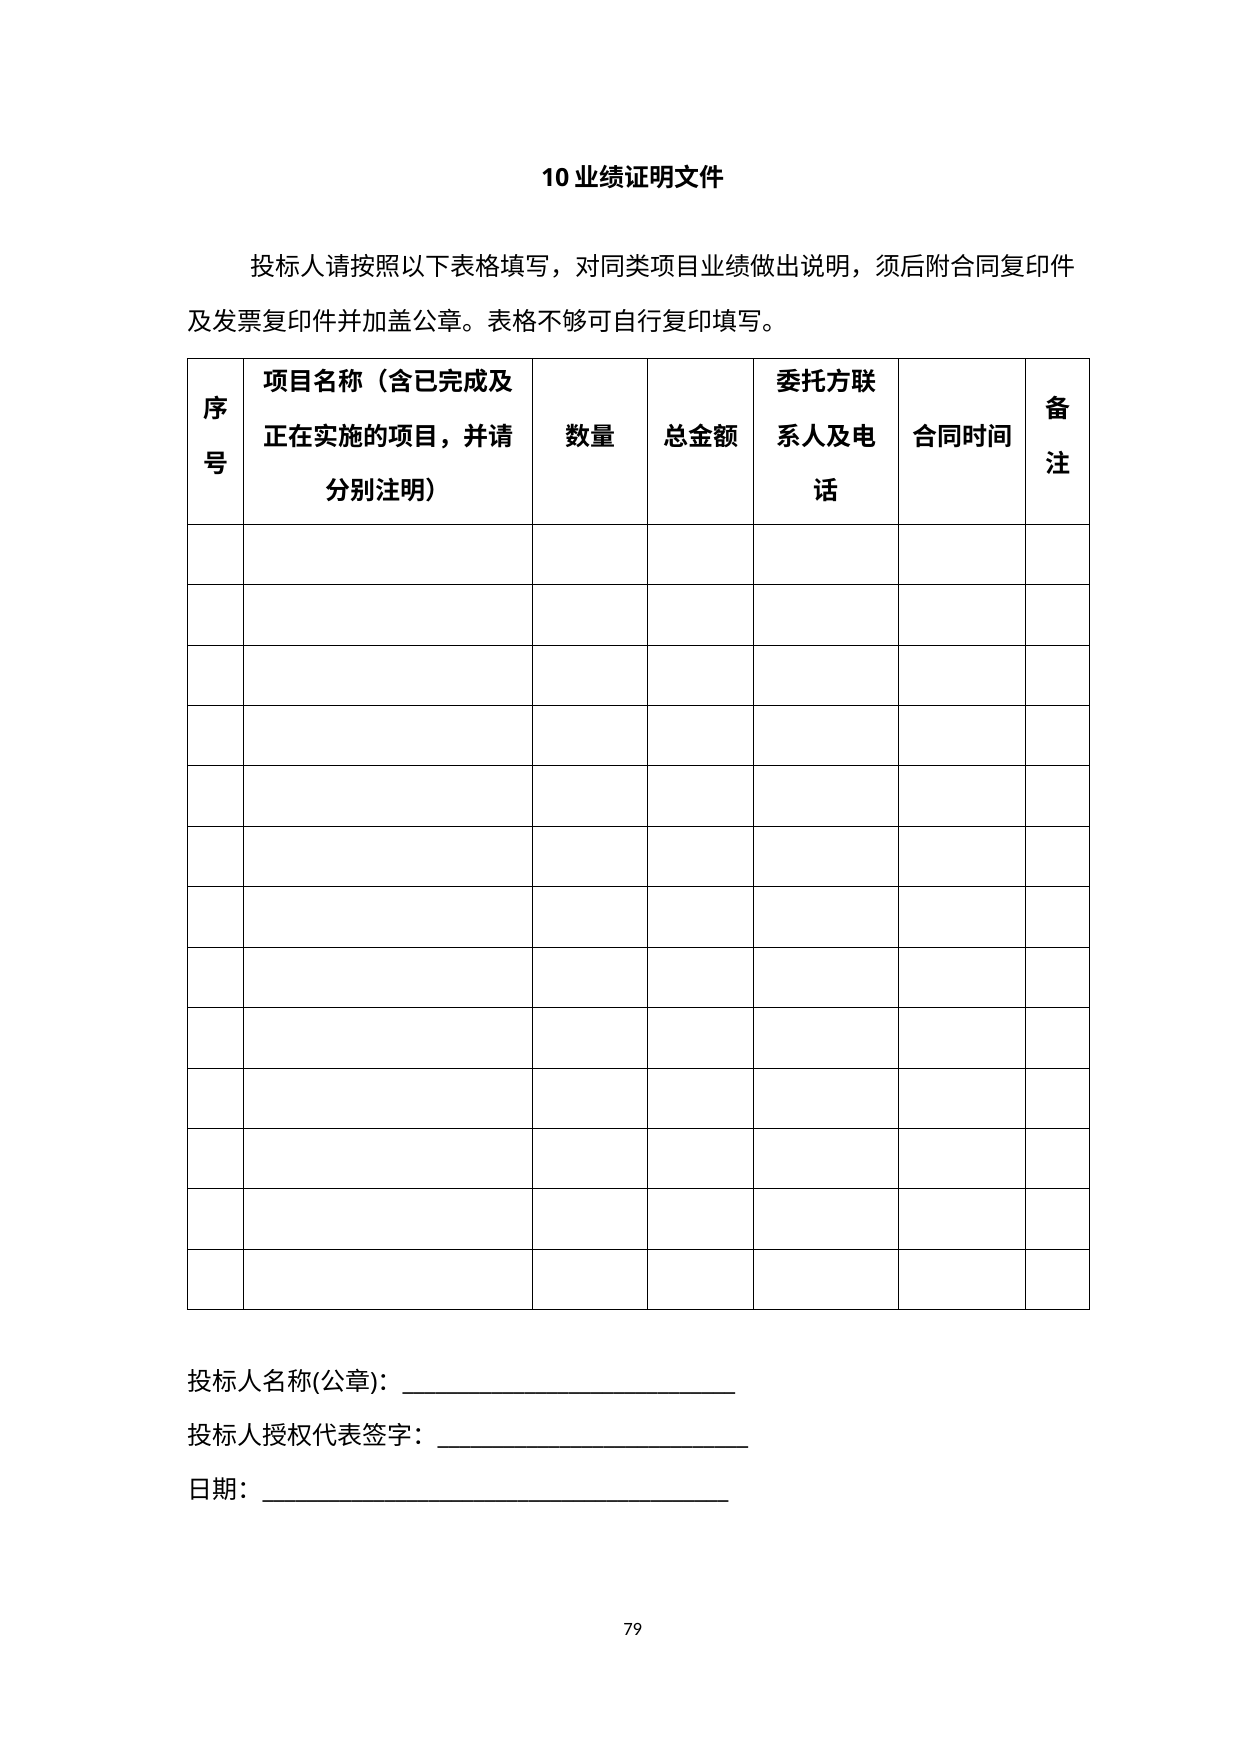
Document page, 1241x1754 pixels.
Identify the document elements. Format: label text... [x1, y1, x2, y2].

table_cell [899, 766, 1025, 826]
table_header 数量 [533, 359, 647, 524]
table_cell [533, 1250, 647, 1309]
table_cell [648, 525, 753, 584]
subtitle 10业绩证明文件 [187, 157, 1078, 193]
table_cell [1026, 646, 1089, 705]
table_cell [244, 525, 532, 584]
table_cell [188, 887, 243, 947]
table_cell [533, 766, 647, 826]
table_cell [533, 1069, 647, 1128]
table_cell [533, 1008, 647, 1067]
table_cell [533, 1129, 647, 1188]
table_cell [899, 827, 1025, 886]
table_cell [1026, 1189, 1089, 1249]
table_cell [899, 1008, 1025, 1067]
table_cell [244, 706, 532, 765]
table_header 备注 [1026, 359, 1089, 524]
table_cell [533, 887, 647, 947]
table_cell [899, 887, 1025, 947]
text 投标人请按照以下表格填写，对同类项目业绩做出说明，须后附合同复印件及发票复印件并加盖公章。表格不够可自行复印填写。 [187, 247, 1078, 337]
table_cell [899, 646, 1025, 705]
table_cell [899, 948, 1025, 1007]
table_cell [648, 887, 753, 947]
table_cell [754, 766, 898, 826]
table_cell [533, 585, 647, 644]
table_cell [244, 827, 532, 886]
table_cell [754, 706, 898, 765]
table_cell [648, 1189, 753, 1249]
table_header 序号 [188, 359, 243, 524]
table_cell [1026, 1069, 1089, 1128]
table_cell [188, 706, 243, 765]
table_cell [648, 585, 753, 644]
table_cell [1026, 887, 1089, 947]
table_cell [188, 1008, 243, 1067]
table_header 合同时间 [899, 359, 1025, 524]
table_cell [754, 887, 898, 947]
table_cell [533, 525, 647, 584]
table_cell [754, 827, 898, 886]
table_cell [188, 646, 243, 705]
table_cell [244, 1250, 532, 1309]
table_cell [1026, 706, 1089, 765]
table_cell [648, 1250, 753, 1309]
table_cell [244, 766, 532, 826]
table_cell [188, 1129, 243, 1188]
table_cell [899, 525, 1025, 584]
table_cell [648, 1069, 753, 1128]
table_cell [1026, 948, 1089, 1007]
table_cell [648, 646, 753, 705]
table_cell [188, 525, 243, 584]
table_cell [754, 948, 898, 1007]
table_cell [188, 948, 243, 1007]
table_cell [754, 646, 898, 705]
table_cell [244, 1008, 532, 1067]
table_cell [533, 1189, 647, 1249]
table_cell [899, 1250, 1025, 1309]
table_cell [899, 1129, 1025, 1188]
table_cell [899, 706, 1025, 765]
table_cell [244, 646, 532, 705]
table_cell [244, 887, 532, 947]
table_cell [648, 1008, 753, 1067]
table_cell [188, 766, 243, 826]
table_cell [244, 1069, 532, 1128]
table_cell [648, 1129, 753, 1188]
table_cell [1026, 1008, 1089, 1067]
table_cell [754, 1069, 898, 1128]
table_cell [1026, 1250, 1089, 1309]
table_cell [188, 1069, 243, 1128]
table_cell [188, 585, 243, 644]
text 日期：__________________________________________ [187, 1470, 1078, 1506]
table_cell [1026, 766, 1089, 826]
table_cell [533, 646, 647, 705]
table_cell [244, 1129, 532, 1188]
table_cell [648, 948, 753, 1007]
table_cell [533, 706, 647, 765]
table_cell [188, 1250, 243, 1309]
table_cell [648, 706, 753, 765]
table_header 委托方联系人及电话 [754, 359, 898, 524]
table_cell [533, 827, 647, 886]
table_cell [244, 1189, 532, 1249]
table_cell [754, 1129, 898, 1188]
table_cell [1026, 1129, 1089, 1188]
table_cell [533, 948, 647, 1007]
table_cell [648, 766, 753, 826]
table_cell [648, 827, 753, 886]
table_cell [754, 1250, 898, 1309]
table_cell [754, 585, 898, 644]
table_cell [899, 1189, 1025, 1249]
table_header 项目名称（含已完成及正在实施的项目，并请分别注明） [244, 359, 532, 524]
text 投标人名称(公章)：______________________________ [187, 1361, 1078, 1397]
table_cell [899, 585, 1025, 644]
table_cell [188, 1189, 243, 1249]
text 投标人授权代表签字：____________________________ [187, 1416, 1078, 1452]
table_cell [1026, 525, 1089, 584]
table_cell [1026, 827, 1089, 886]
table_cell [244, 585, 532, 644]
table_cell [188, 827, 243, 886]
table_cell [754, 525, 898, 584]
table_cell [244, 948, 532, 1007]
table_cell [754, 1189, 898, 1249]
table_cell [754, 1008, 898, 1067]
table_cell [1026, 585, 1089, 644]
table_cell [899, 1069, 1025, 1128]
table_header 总金额 [648, 359, 753, 524]
